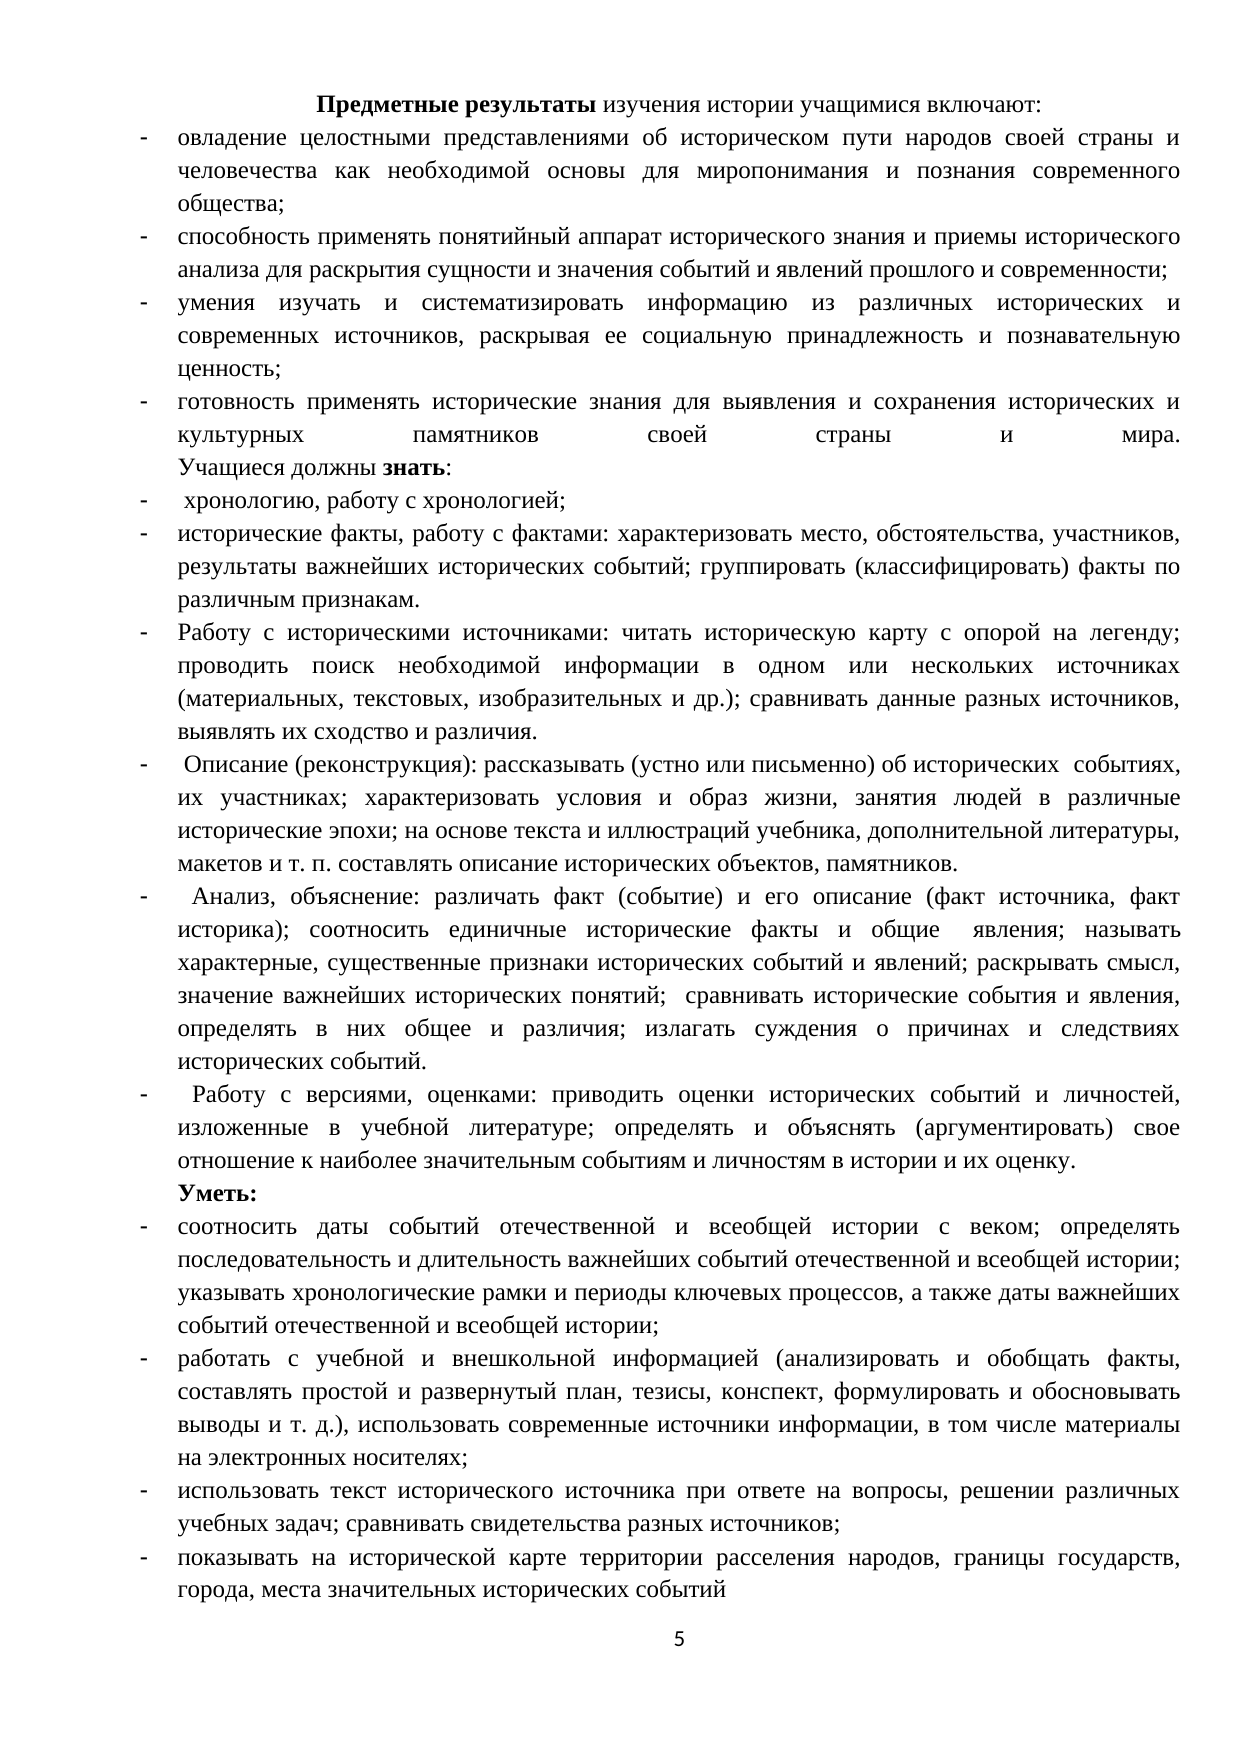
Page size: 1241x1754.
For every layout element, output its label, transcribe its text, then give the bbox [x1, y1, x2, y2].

list Работу с версиями, оценками: приводить оценки исторических событий и личностей, изложенные в учебной литературе; определять и объяснять (аргументировать) свое отношение к наиболее значительным событиям и личностям в истории и их оценку. [140, 1079, 1181, 1174]
list исторические факты, работу с фактами: характеризовать место, обстоятельства, участников, результаты важнейших исторических событий; группировать (классифицировать) факты по различным признакам. [140, 518, 1181, 613]
list Описание (реконструкция): рассказывать (устно или письменно) об исторических событиях, их участниках; характеризовать условия и образ жизни, занятия людей в различные исторические эпохи; на основе текста и иллюстраций учебника, дополнительной литературы, макетов и т. п. составлять описание исторических объектов, памятников. [140, 749, 1181, 877]
list использовать текст исторического источника при ответе на вопросы, решении различных учебных задач; сравнивать свидетельства разных источников; [140, 1476, 1181, 1537]
list Работу с историческими источниками: читать историческую карту с опорой на легенду; проводить поиск необходимой информации в одном или нескольких источниках (материальных, текстовых, изобразительных и др.); сравнивать данные разных источников, выявлять их сходство и различия. [140, 617, 1181, 745]
list показывать на исторической карте территории расселения народов, границы государств, города, места значительных исторических событий [140, 1542, 1181, 1603]
list готовность применять исторические знания для выявления и сохранения исторических и культурных памятников своей страны и мира. Учащиеся должны знать: [140, 386, 1181, 481]
list работать с учебной и внешкольной информацией (анализировать и обобщать факты, составлять простой и развернутый план, тезисы, конспект, формулировать и обосновывать выводы и т. д.), использовать современные источники информации, в том числе материалы на электронных носителях; [140, 1343, 1181, 1471]
list умения изучать и систематизировать информацию из различных исторических и современных источников, раскрывая ее социальную принадлежность и познавательную ценность; [140, 287, 1181, 382]
list соотносить даты событий отечественной и всеобщей истории с веком; определять последовательность и длительность важнейших событий отечественной и всеобщей истории; указывать хронологические рамки и периоды ключевых процессов, а также даты важнейших событий отечественной и всеобщей истории; [140, 1211, 1181, 1339]
list Анализ, объяснение: различать факт (событие) и его описание (факт источника, факт историка); соотносить единичные исторические факты и общие явления; называть характерные, существенные признаки исторических событий и явлений; раскрывать смысл, значение важнейших исторических понятий; сравнивать исторические события и явления, определять в них общее и различия; излагать суждения о причинах и следствиях исторических событий. [140, 881, 1181, 1075]
text Уметь: [177, 1178, 1181, 1207]
list способность применять понятийный аппарат исторического знания и приемы исторического анализа для раскрытия сущности и значения событий и явлений прошлого и современности; [140, 221, 1181, 282]
list овладение целостными представлениями об историческом пути народов своей страны и человечества как необходимой основы для миропонимания и познания современного общества; [140, 122, 1181, 216]
list Предметные результаты изучения истории учащимися включают: [177, 89, 1181, 117]
list хронологию, работу с хронологией; [140, 485, 1181, 514]
